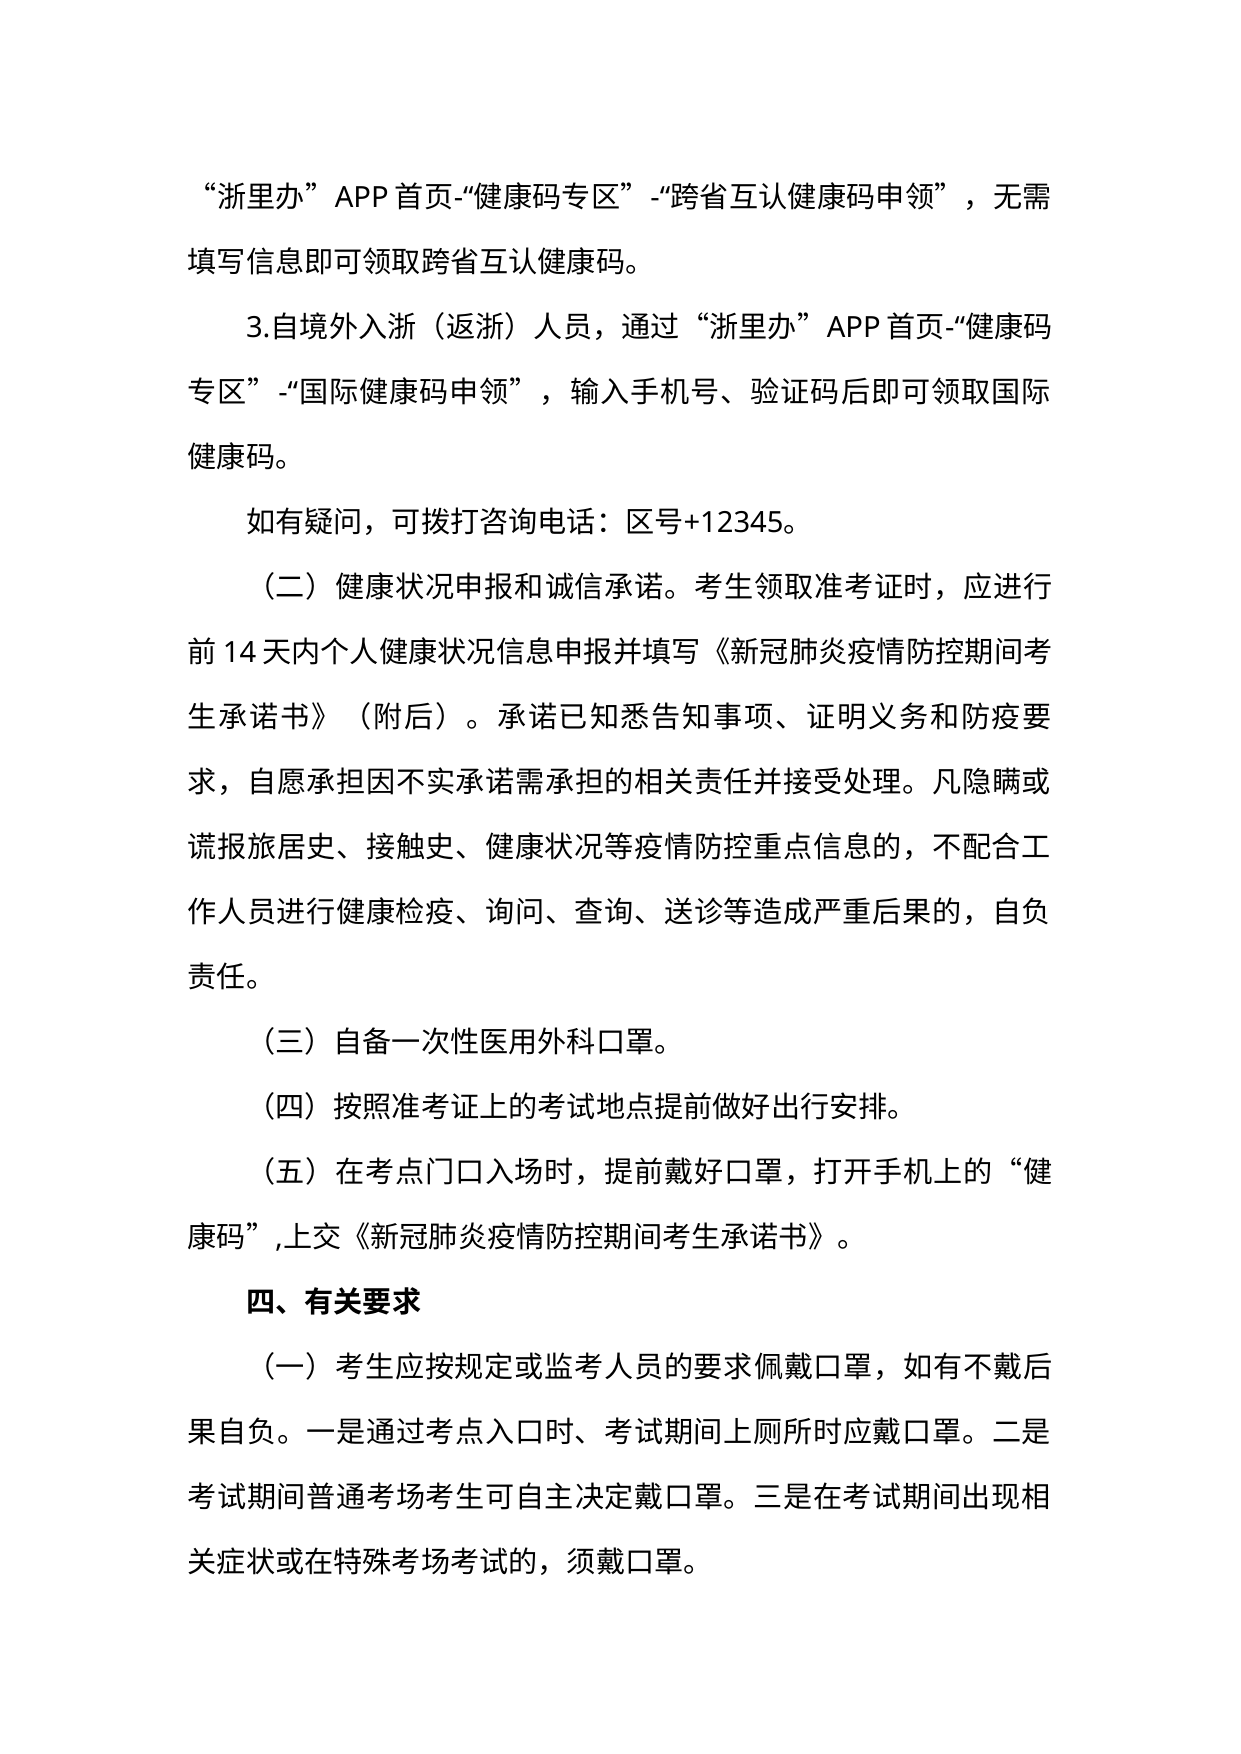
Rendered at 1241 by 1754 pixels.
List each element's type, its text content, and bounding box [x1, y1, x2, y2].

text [187, 162, 1053, 292]
text （五）在考点门口入场时，提前戴好口罩，打开手机上的“健康码”,上交《新冠肺炎疫情防控期间考生承诺书》。 [187, 1137, 1053, 1267]
text 如有疑问，可拨打咨询电话：区号+12345。 [187, 487, 1053, 552]
text （四）按照准考证上的考试地点提前做好出行安排。 [187, 1072, 1053, 1137]
text （三）自备一次性医用外科口罩。 [187, 1007, 1053, 1072]
text （二）健康状况申报和诚信承诺。考生领取准考证时，应进行前14天内个人健康状况信息申报并填写《新冠肺炎疫情防控期间考生承诺书》（附后）。承诺已知悉告知事项、证明义务和防疫要求，自愿承担因不实承诺需承担的相关责任并接受处理。凡隐瞒或谎报旅居史、接触史、健康状况等疫情防控重点信息的，不配合工作人员进行健康检疫、询问、查询、送诊等造成严重后果的，自负责任。 [187, 552, 1053, 1007]
text 3.自境外入浙（返浙）人员，通过“浙里办”APP首页-“健康码专区”-“国际健康码申领”，输入手机号、验证码后即可领取国际健康码。 [187, 292, 1053, 487]
text （一）考生应按规定或监考人员的要求佩戴口罩，如有不戴后果自负。一是通过考点入口时、考试期间上厕所时应戴口罩。二是考试期间普通考场考生可自主决定戴口罩。三是在考试期间出现相关症状或在特殊考场考试的，须戴口罩。 [187, 1332, 1053, 1592]
text 四、有关要求 [187, 1267, 1053, 1332]
